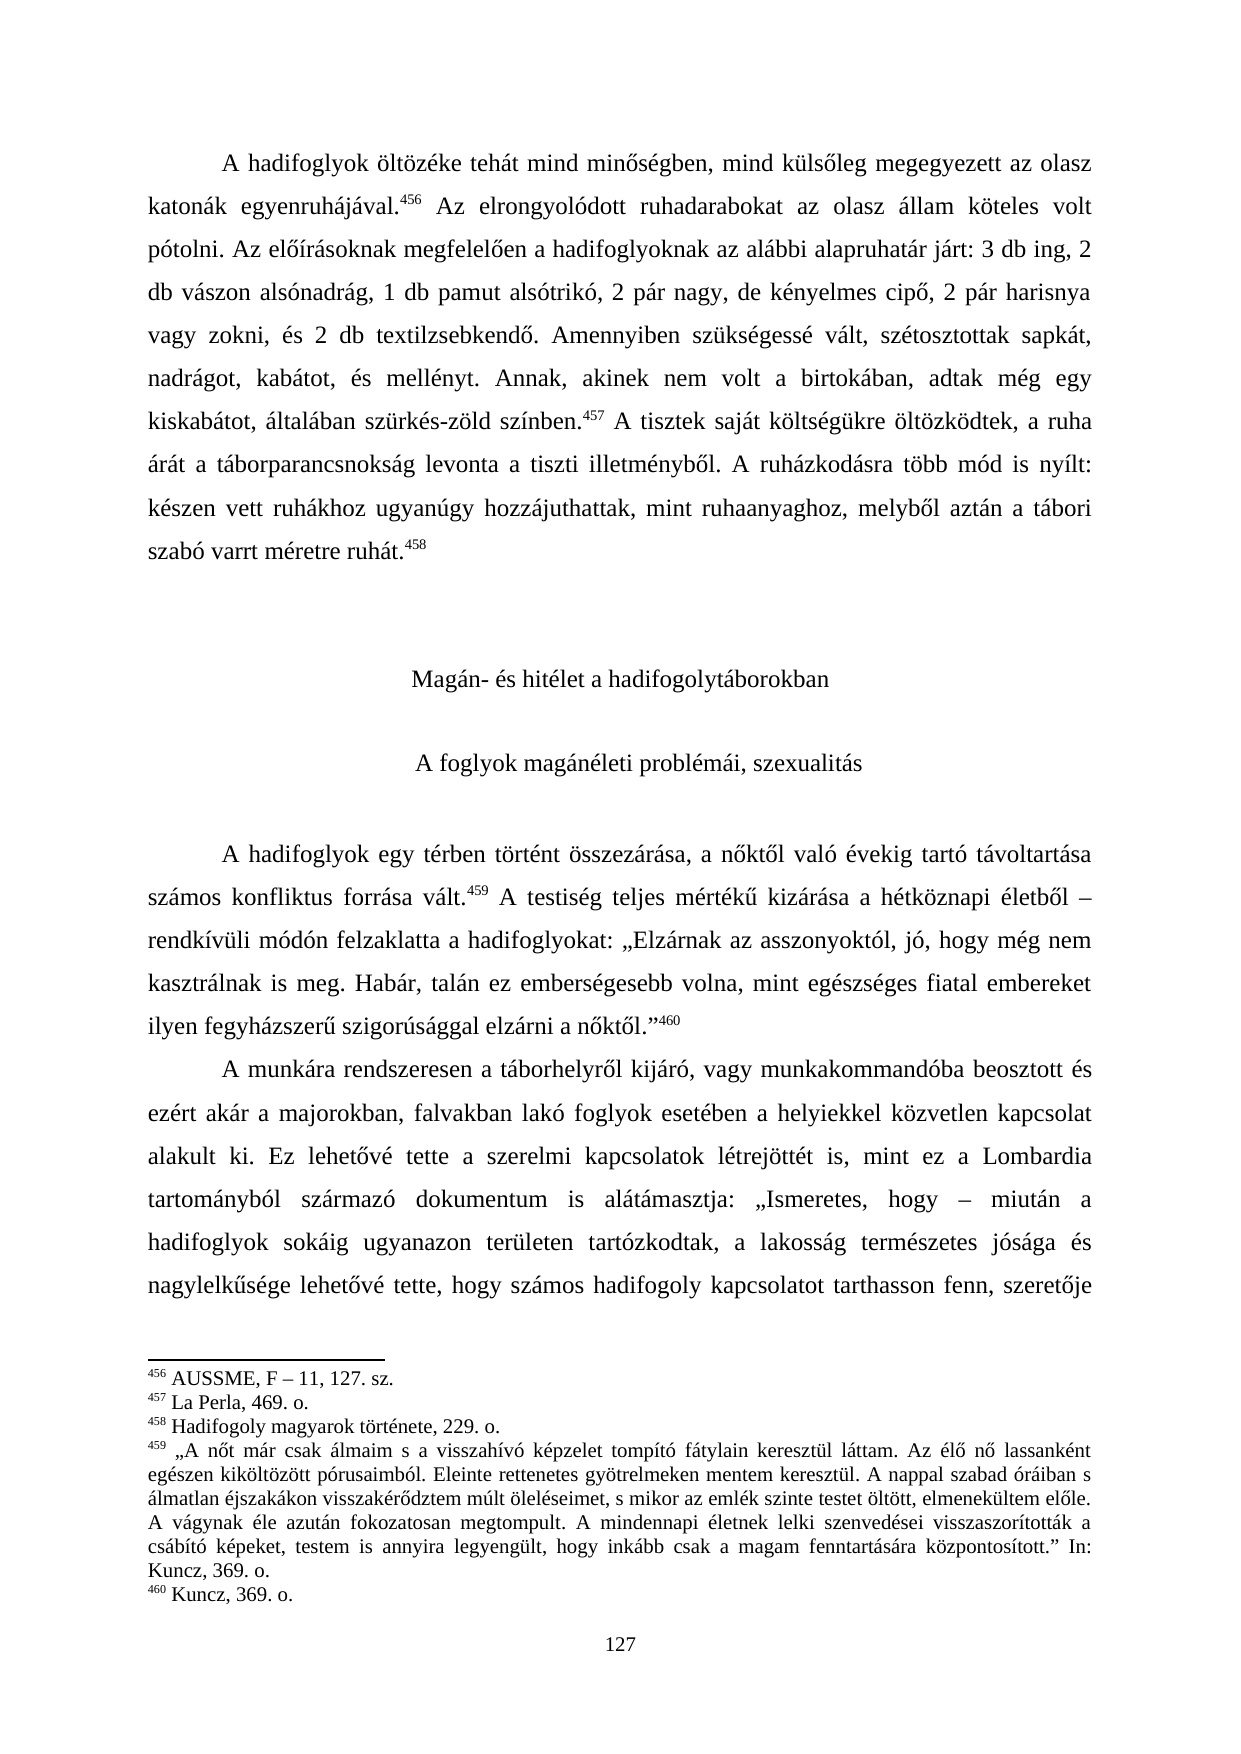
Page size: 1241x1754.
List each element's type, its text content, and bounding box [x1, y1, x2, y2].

subtitle A foglyok magánéleti problémái, szexualitás [185, 748, 1093, 776]
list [148, 1054, 1093, 1299]
text A hadifoglyok öltözéke tehát mind minőségben, mind külsőleg megegyezett az olasz katonák egyenruhájával. Az elrongyolódott ruhadarabokat az olasz állam köteles volt pótolni. Az előírásoknak megfelelően a hadifoglyoknak az alábbi alapruhatár járt: 3 db ing, 2 db vászon alsónadrág, 1 db pamut alsótrikó, 2 pár nagy, de kényelmes cipő, 2 pár harisnya vagy zokni, és 2 db textilzsebkendő. Amennyiben szükségessé vált, szétosztottak sapkát, nadrágot, kabátot, és mellényt. Annak, akinek nem volt a birtokában, adtak még egy kiskabátot, általában szürkés-zöld színben. A tisztek saját költségükre öltözködtek, a ruha árát a táborparancsnokság levonta a tiszti illetményből. A ruházkodásra több mód is nyílt: készen vett ruhákhoz ugyanúgy hozzájuthattak, mint ruhaanyaghoz, melyből aztán a tábori szabó varrt méretre ruhát. [148, 148, 1093, 564]
subtitle Magán- és hitélet a hadifogolytáborokban [148, 664, 1093, 693]
list A hadifoglyok egy térben történt összezárása, a nőktől való évekig tartó távoltartása számos konfliktus forrása vált. A testiség teljes mértékű kizárása a hétköznapi életből – rendkívüli módón felzaklatta a hadifoglyokat: „Elzárnak az asszonyoktól, jó, hogy még nem kasztrálnak is meg. Habár, talán ez emberségesebb volna, mint egészséges fiatal embereket ilyen fegyházszerű szigorúsággal elzárni a nőktől.” [148, 839, 1093, 1040]
